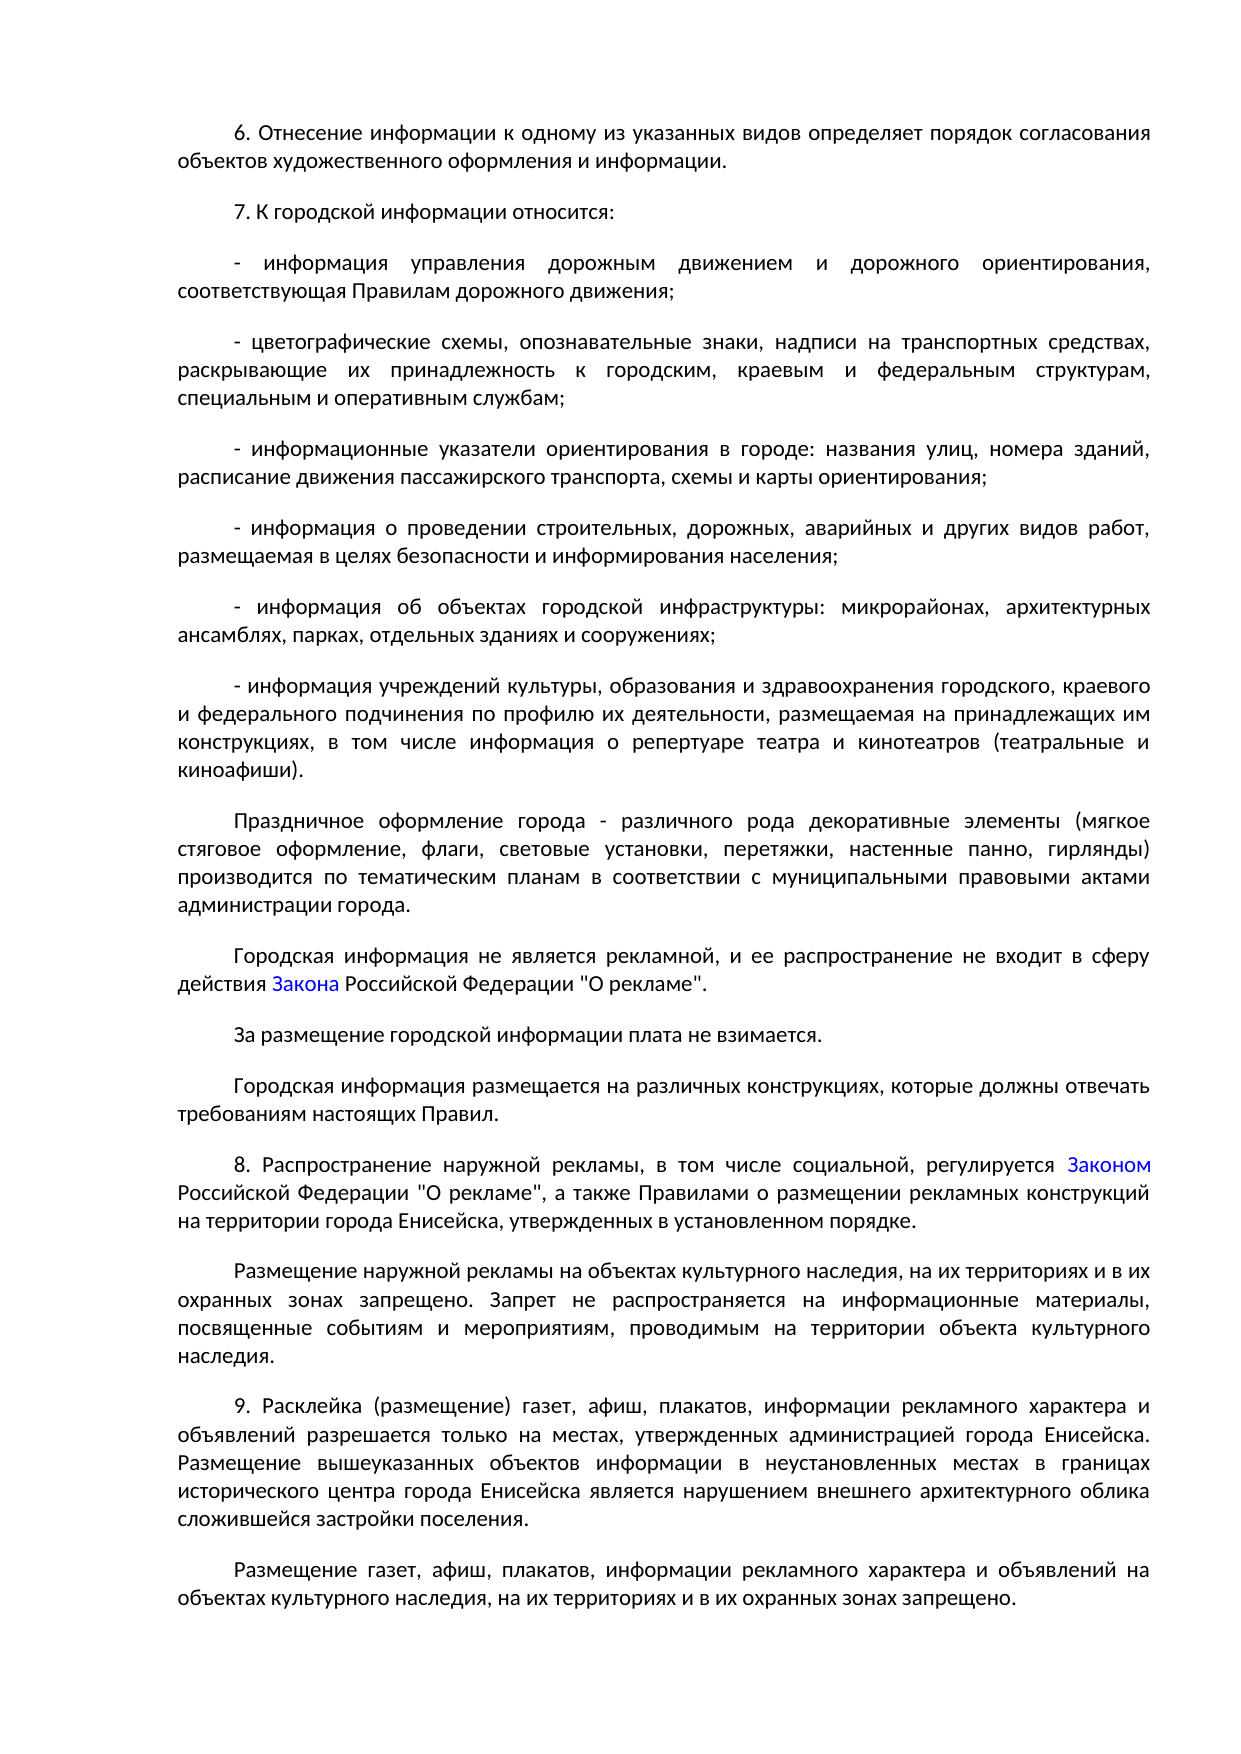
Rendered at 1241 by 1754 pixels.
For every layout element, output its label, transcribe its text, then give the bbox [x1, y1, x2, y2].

text Городская информация размещается на различных конструкциях, которые должны отвечать требованиям настоящих Правил. [177, 1071, 1152, 1127]
text Городская информация не является рекламной, и ее распространение не входит в сферу действия Закона Российской Федерации "О рекламе". [177, 941, 1152, 997]
text 6. Отнесение информации к одному из указанных видов определяет порядок согласования объектов художественного оформления и информации. [177, 118, 1152, 174]
text - информация об объектах городской инфраструктуры: микрорайонах, архитектурных ансамблях, парках, отдельных зданиях и сооружениях; [177, 592, 1152, 648]
text - информация управления дорожным движением и дорожного ориентирования, соответствующая Правилам дорожного движения; [177, 248, 1152, 304]
text - цветографические схемы, опознавательные знаки, надписи на транспортных средствах, раскрывающие их принадлежность к городским, краевым и федеральным структурам, специальным и оперативным службам; [177, 327, 1152, 411]
text Праздничное оформление города - различного рода декоративные элементы (мягкое стяговое оформление, флаги, световые установки, перетяжки, настенные панно, гирлянды) производится по тематическим планам в соответствии с муниципальными правовыми актами администрации города. [177, 806, 1152, 918]
text 8. Распространение наружной рекламы, в том числе социальной, регулируется Законом Российской Федерации "О рекламе", а также Правилами о размещении рекламных конструкций на территории города Енисейска, утвержденных в установленном порядке. [177, 1150, 1152, 1234]
text - информация учреждений культуры, образования и здравоохранения городского, краевого и федерального подчинения по профилю их деятельности, размещаемая на принадлежащих им конструкциях, в том числе информация о репертуаре театра и кинотеатров (театральные и киноафиши). [177, 671, 1152, 783]
text 7. К городской информации относится: [177, 197, 1152, 225]
text 9. Расклейка (размещение) газет, афиш, плакатов, информации рекламного характера и объявлений разрешается только на местах, утвержденных администрацией города Енисейска. Размещение вышеуказанных объектов информации в неустановленных местах в границах исторического центра города Енисейска является нарушением внешнего архитектурного облика сложившейся застройки поселения. [177, 1392, 1152, 1532]
text За размещение городской информации плата не взимается. [177, 1020, 1152, 1048]
text - информация о проведении строительных, дорожных, аварийных и других видов работ, размещаемая в целях безопасности и информирования населения; [177, 513, 1152, 569]
text Размещение газет, афиш, плакатов, информации рекламного характера и объявлений на объектах культурного наследия, на их территориях и в их охранных зонах запрещено. [177, 1555, 1152, 1611]
text - информационные указатели ориентирования в городе: названия улиц, номера зданий, расписание движения пассажирского транспорта, схемы и карты ориентирования; [177, 434, 1152, 490]
text Размещение наружной рекламы на объектах культурного наследия, на их территориях и в их охранных зонах запрещено. Запрет не распространяется на информационные материалы, посвященные событиям и мероприятиям, проводимым на территории объекта культурного наследия. [177, 1257, 1152, 1369]
